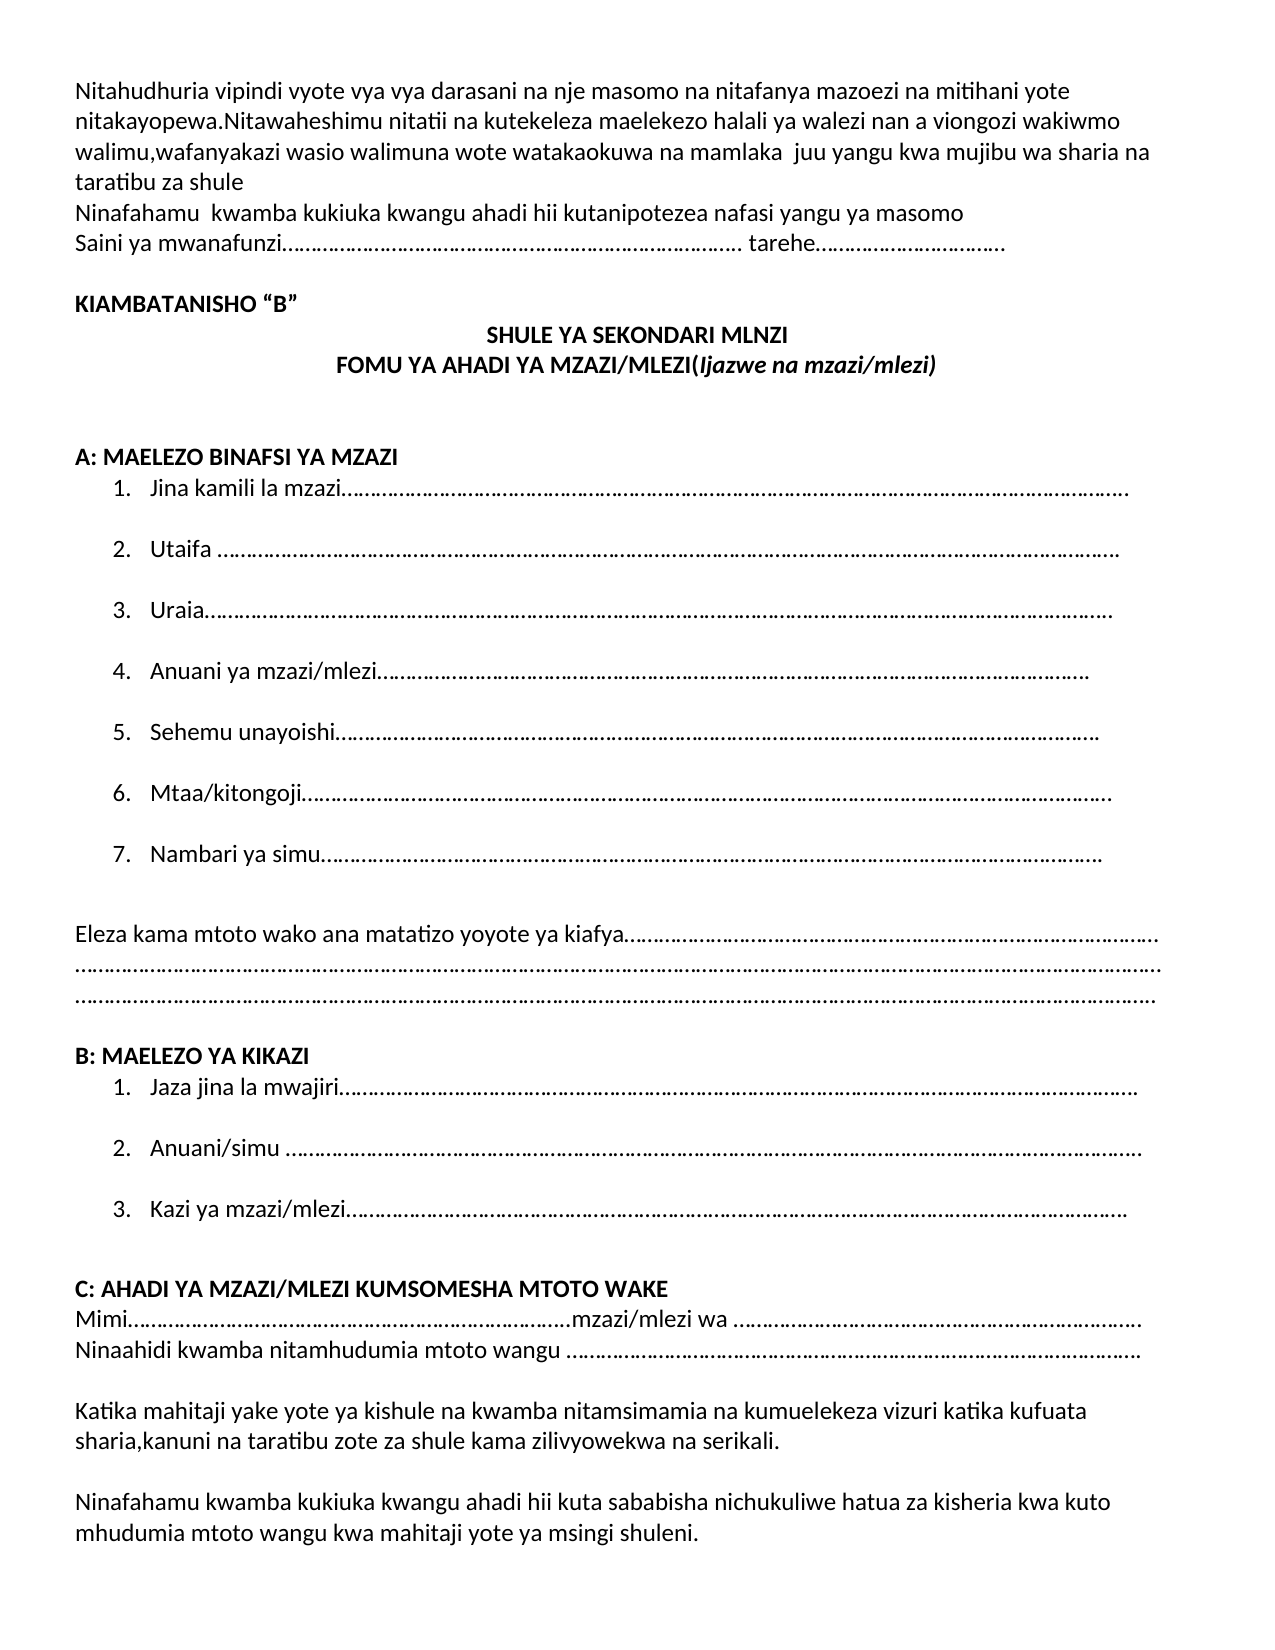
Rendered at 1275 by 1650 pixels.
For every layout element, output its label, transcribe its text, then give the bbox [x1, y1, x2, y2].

list Jaza jina la mwajiri…………………………………………………………………………………………………………………………. [112, 1071, 1200, 1101]
list Anuani ya mzazi/mlezi……………………………………………………………………………………………………………. [112, 655, 1200, 685]
text Saini ya mwanafunzi…………………………………………………………………….. tarehe…………………………… [75, 228, 1200, 258]
text …………………………………………………………………………………………………………………………………………………………………….. [75, 979, 1200, 1010]
text Eleza kama mtoto wako ana matatizo yoyote ya kiafya………………………………………………………………………………… [75, 918, 1200, 949]
text FOMU YA AHADI YA MZAZI/MLEZI(Ijazwe na mzazi/mlezi) [75, 350, 1200, 380]
list Utaifa …………………………………………………………………………………………………………………………………………. [112, 533, 1200, 563]
text Katika mahitaji yake yote ya kishule na kwamba nitamsimamia na kumuelekeza vizuri katika kufuata sharia,kanuni na taratibu zote za shule kama zilivyowekwa na serikali. [75, 1395, 1200, 1456]
list Nambari ya simu………………………………………………………………………………………………………………………. [112, 838, 1200, 868]
list Mtaa/kitongoji…………………………………………………………………………………………………………………………… [112, 777, 1200, 807]
list Jina kamili la mzazi……………………………………………………………………………………………………………………….. [112, 472, 1200, 502]
text KIAMBATANISHO “B” [75, 289, 1200, 319]
text A: MAELEZO BINAFSI YA MZAZI [75, 441, 1200, 472]
text C: AHADI YA MZAZI/MLEZI KUMSOMESHA MTOTO WAKE [75, 1273, 1200, 1303]
text ……………………………………………………………………………………………………………………………………………………………………… [75, 949, 1200, 979]
text Nitahudhuria vipindi vyote vya vya darasani na nje masomo na nitafanya mazoezi na mitihani yote nitakayopewa.Nitawaheshimu nitatii na kutekeleza maelekezo halali ya walezi nan a viongozi wakiwmo walimu,wafanyakazi wasio walimuna wote watakaokuwa na mamlaka juu yangu kwa mujibu wa sharia na taratibu za shule [75, 75, 1200, 197]
list Sehemu unayoishi……………………………………………………………………………………………………………………. [112, 716, 1200, 746]
text Ninaahidi kwamba nitamhudumia mtoto wangu ………………………………………………………………………………………. [75, 1334, 1200, 1364]
text SHULE YA SEKONDARI MLNZI [75, 319, 1200, 350]
list Kazi ya mzazi/mlezi………………………………………………………………………………………………………………………. [112, 1193, 1200, 1223]
list Anuani/simu ………………………………………………………………………………………………………………………………….. [112, 1132, 1200, 1162]
text Ninafahamu kwamba kukiuka kwangu ahadi hii kuta sababisha nichukuliwe hatua za kisheria kwa kuto mhudumia mtoto wangu kwa mahitaji yote ya msingi shuleni. [75, 1487, 1200, 1548]
text B: MAELEZO YA KIKAZI [75, 1040, 1200, 1071]
text Ninafahamu kwamba kukiuka kwangu ahadi hii kutanipotezea nafasi yangu ya masomo [75, 197, 1200, 228]
list Uraia………………………………………………………………………………………………………………………………………….. [112, 594, 1200, 624]
text Mimi…………………………………………………………………..mzazi/mlezi wa …………………………………………………………….. [75, 1303, 1200, 1334]
